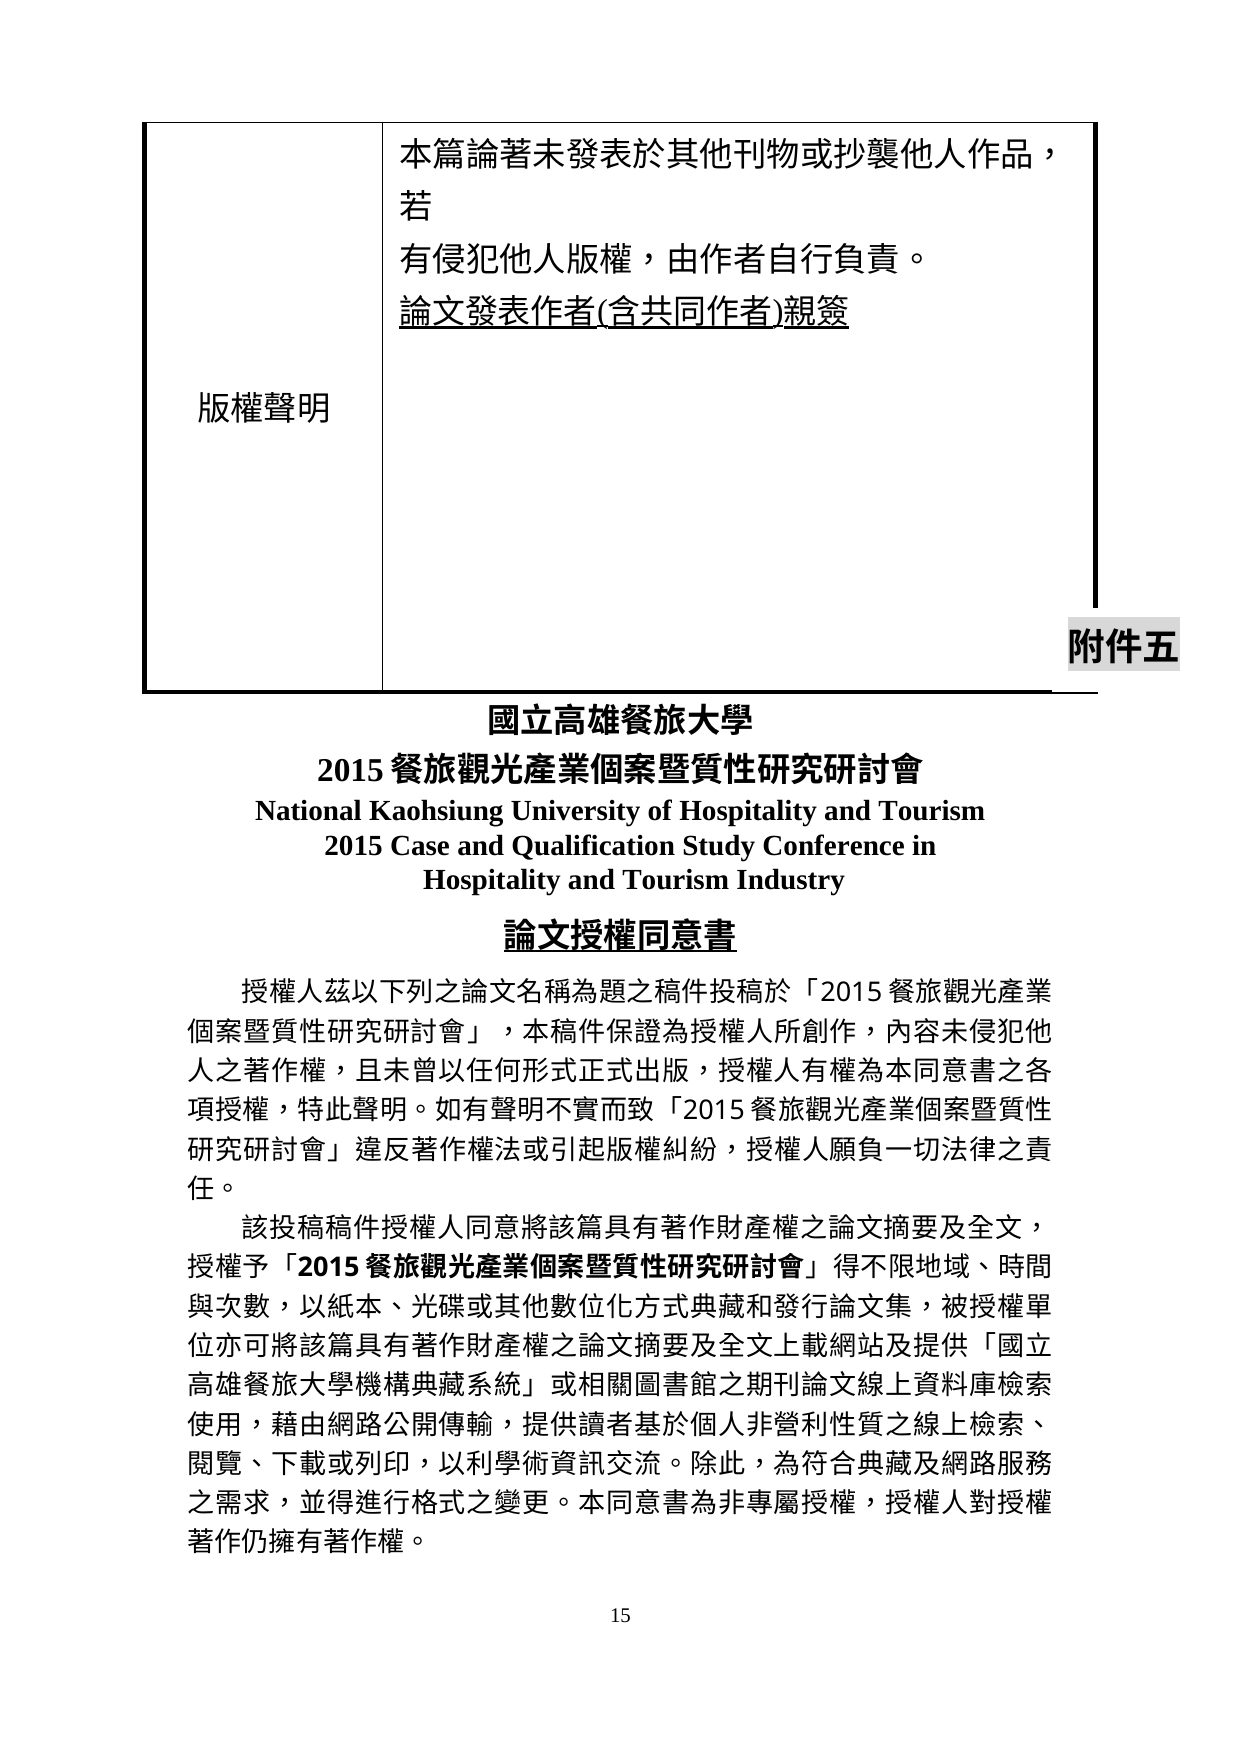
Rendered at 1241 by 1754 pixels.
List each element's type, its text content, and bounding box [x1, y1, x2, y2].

table_cell 本篇論著未發表於其他刊物或抄襲他人作品，若 有侵犯他人版權，由作者自行負責。 論文發表作者(含共同作者)親簽 中華民國 年 月 日 [383, 123, 1093, 689]
text 該投稿稿件授權人同意將該篇具有著作財產權之論文摘要及全文，授權予「2015餐旅觀光產業個案暨質性研究研討會」得不限地域、時間與次數，以紙本、光碟或其他數位化方式典藏和發行論文集，被授權單位亦可將該篇具有著作財產權之論文摘要及全文上載網站及提供「國立高雄餐旅大學機構典藏系統」或相關圖書館之期刊論文線上資料庫檢索使用，藉由網路公開傳輸，提供讀者基於個人非營利性質之線上檢索、閱覽、下載或列印，以利學術資訊交流。除此，為符合典藏及網路服務之需求，並得進行格式之變更。本同意書為非專屬授權，授權人對授權著作仍擁有著作權。 [187, 1206, 1053, 1560]
text Hospitality and Tourism Industry [187, 862, 1073, 895]
text 2015 Case and Qualification Study Conference in [187, 828, 1073, 862]
text 2015餐旅觀光產業個案暨質性研究研討會 [187, 742, 1053, 791]
text 國立高雄餐旅大學 [187, 694, 1053, 742]
text 授權人茲以下列之論文名稱為題之稿件投稿於「2015餐旅觀光產業個案暨質性研究研討會」，本稿件保證為授權人所創作，內容未侵犯他人之著作權，且未曾以任何形式正式出版，授權人有權為本同意書之各項授權，特此聲明。如有聲明不實而致「2015餐旅觀光產業個案暨質性研究研討會」違反著作權法或引起版權糾紛，授權人願負一切法律之責任。 [187, 970, 1053, 1206]
text 論文授權同意書 [187, 895, 1053, 970]
table_cell 版權聲明 [147, 123, 382, 689]
text National Kaohsiung University of Hospitality and Tourism [187, 791, 1053, 828]
